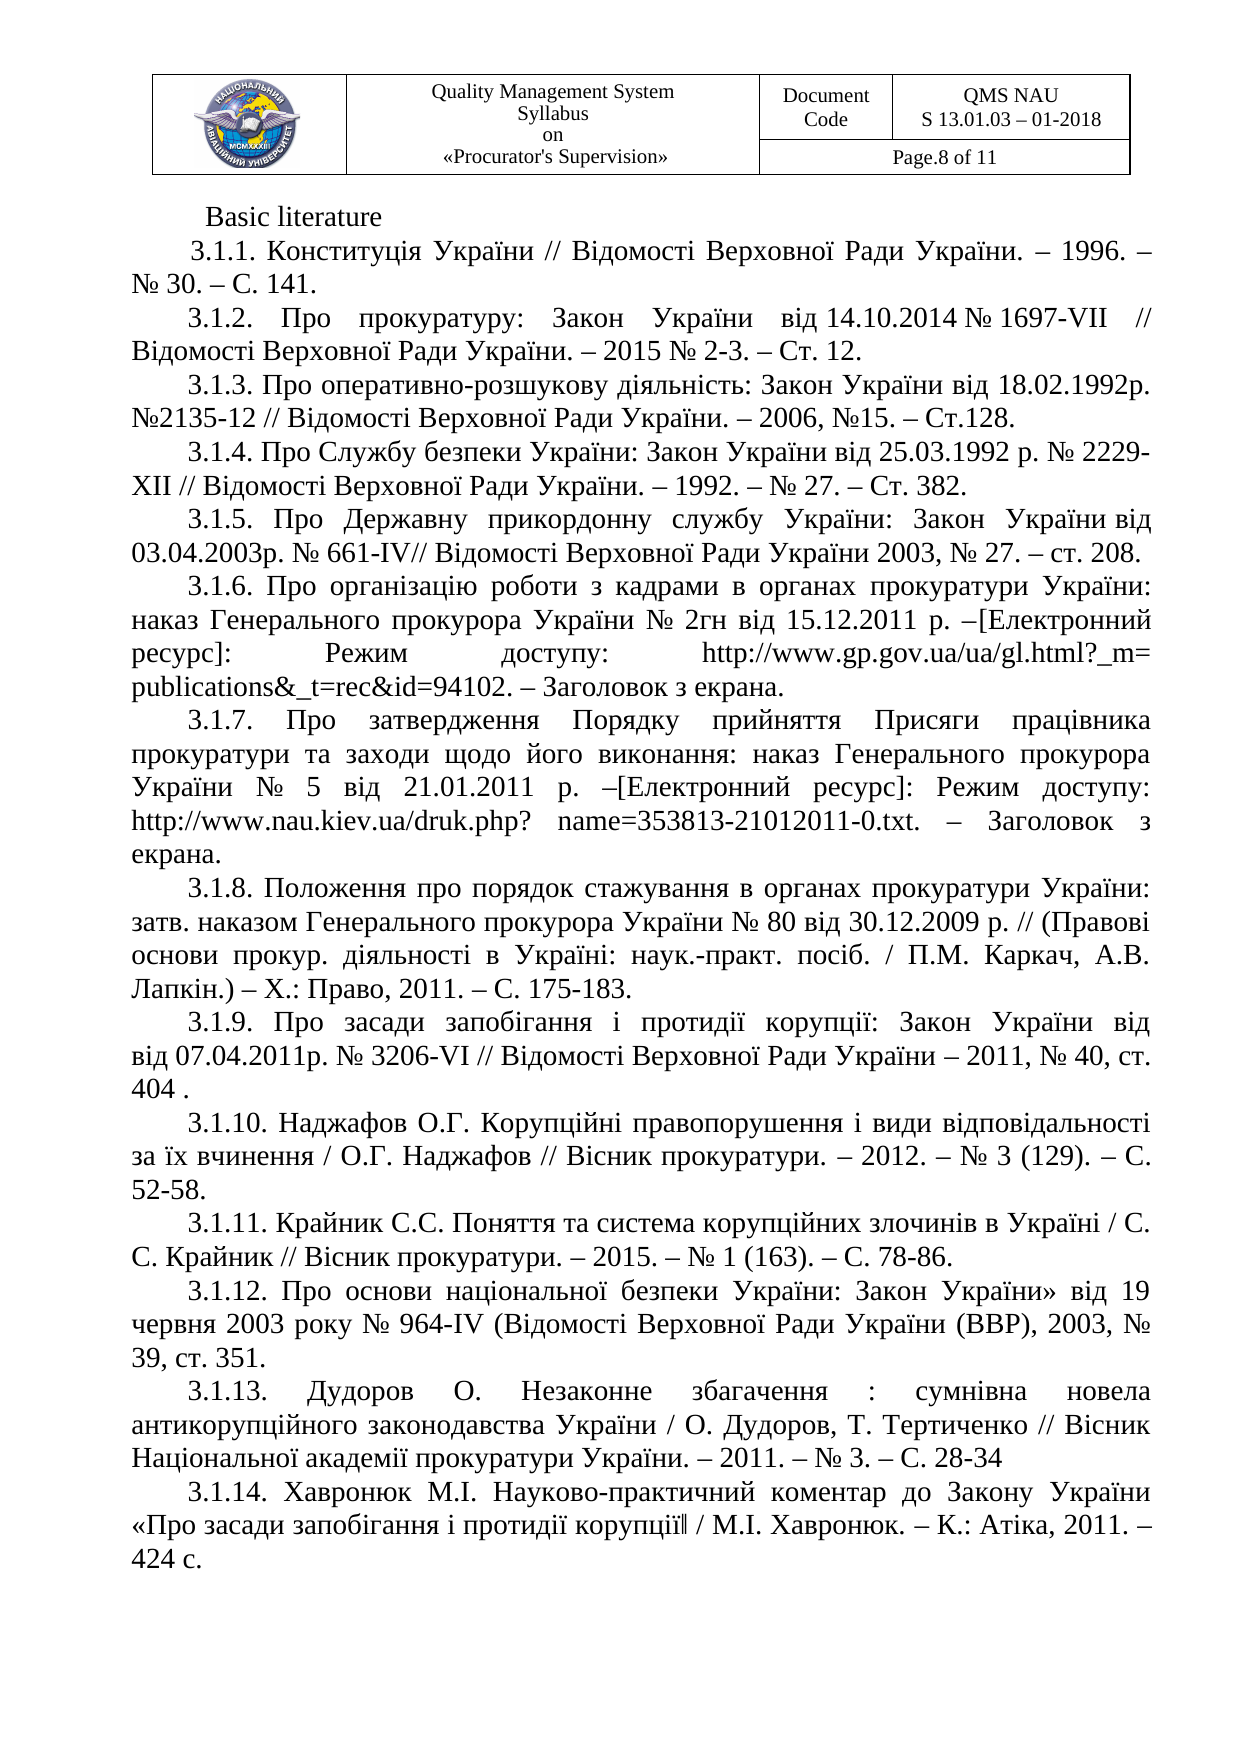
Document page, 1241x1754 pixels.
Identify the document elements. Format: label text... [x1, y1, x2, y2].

picture [193, 77, 301, 168]
text 3.1.10. Наджафов О.Г. Корупційні правопорушення і види відповідальності за їх вчинення / О.Г. Наджафов // Вісник прокуратури. – 2012. – № 3 (129). – С. 52-58. [131, 1105, 1152, 1206]
text 3.1.4. Про Службу безпеки України: Закон України від 25.03.1992 р. № 2229-ХІІ // Відомості Верховної Ради України. – 1992. – № 27. – Ст. 382. [131, 434, 1152, 501]
text 3.1.1. Конституція України // Відомості Верховної Ради України. – 1996. – № 30. – С. 141. [131, 233, 1152, 300]
text 3.1.9. Про засади запобігання і протидії корупції: Закон України від від 07.04.2011р. № 3206-VI // Відомості Верховної Ради України – 2011, № 40, ст. 404 . [131, 1004, 1152, 1105]
text 3.1.13. Дудоров О. Незаконне збагачення : сумнівна новела антикорупційного законодавства України / О. Дудоров, Т. Тертиченко // Вісник Національної академії прокуратури України. – 2011. – № 3. – С. 28-34 [131, 1373, 1152, 1474]
text 3.1.8. Положення про порядок стажування в органах прокуратури України: затв. наказом Генерального прокурора України № 80 від 30.12.2009 р. // (Правові основи прокур. діяльності в Україні: наук.-практ. посіб. / П.М. Каркач, А.В. Лапкін.) – Х.: Право, 2011. – С. 175-183. [131, 870, 1152, 1004]
text 3.1.3. Про оперативно-розшукову діяльність: Закон України від 18.02.1992р. №2135-12 // Відомості Верховної Ради України. – 2006, №15. – Ст.128. [131, 367, 1152, 434]
text 3.1.11. Крайник С.С. Поняття та система корупційних злочинів в Україні / С. С. Крайник // Вісник прокуратури. – 2015. – № 1 (163). – С. 78-86. [131, 1206, 1152, 1273]
text 3.1.2. Про прокуратуру: Закон України від 14.10.2014 № 1697-VII // Відомості Верховної Ради України. – 2015 № 2-3. – Ст. 12. [131, 300, 1152, 367]
text 3.1.5. Про Державну прикордонну службу України: 3акон України від 03.04.2003р. № 661-IV// Відомості Верховної Ради України 2003, № 27. – ст. 208. [131, 501, 1152, 568]
text 3.1.14. Хавронюк М.І. Науково-практичний коментар до Закону України «Про засади запобігання і протидії корупції‖ / М.І. Хавронюк. – К.: Атіка, 2011. – 424 с. [131, 1474, 1152, 1574]
text 3.1.12. Про основи національної безпеки України: Закон України» від 19 червня 2003 року № 964-IV (Відомості Верховної Ради України (ВВР), 2003, № 39, ст. 351. [131, 1273, 1152, 1373]
text 3.1.6. Про організацію роботи з кадрами в органах прокуратури України: наказ Генерального прокурора України № 2гн від 15.12.2011 р. –[Електронний ресурс]: Режим доступу: http://www.gp.gov.ua/ua/gl.html?_m= publications&_t=rec&id=94102. – Заголовок з екрана. [131, 568, 1152, 702]
text Basic literature [131, 199, 1152, 233]
text 3.1.7. Про затвердження Порядку прийняття Присяги працівника прокуратури та заходи щодо його виконання: наказ Генерального прокурора України № 5 від 21.01.2011 р. –[Електронний ресурс]: Режим доступу: http://www.nau.kiev.ua/druk.php? name=353813-21012011-0.txt. – Заголовок з екрана. [131, 702, 1152, 870]
